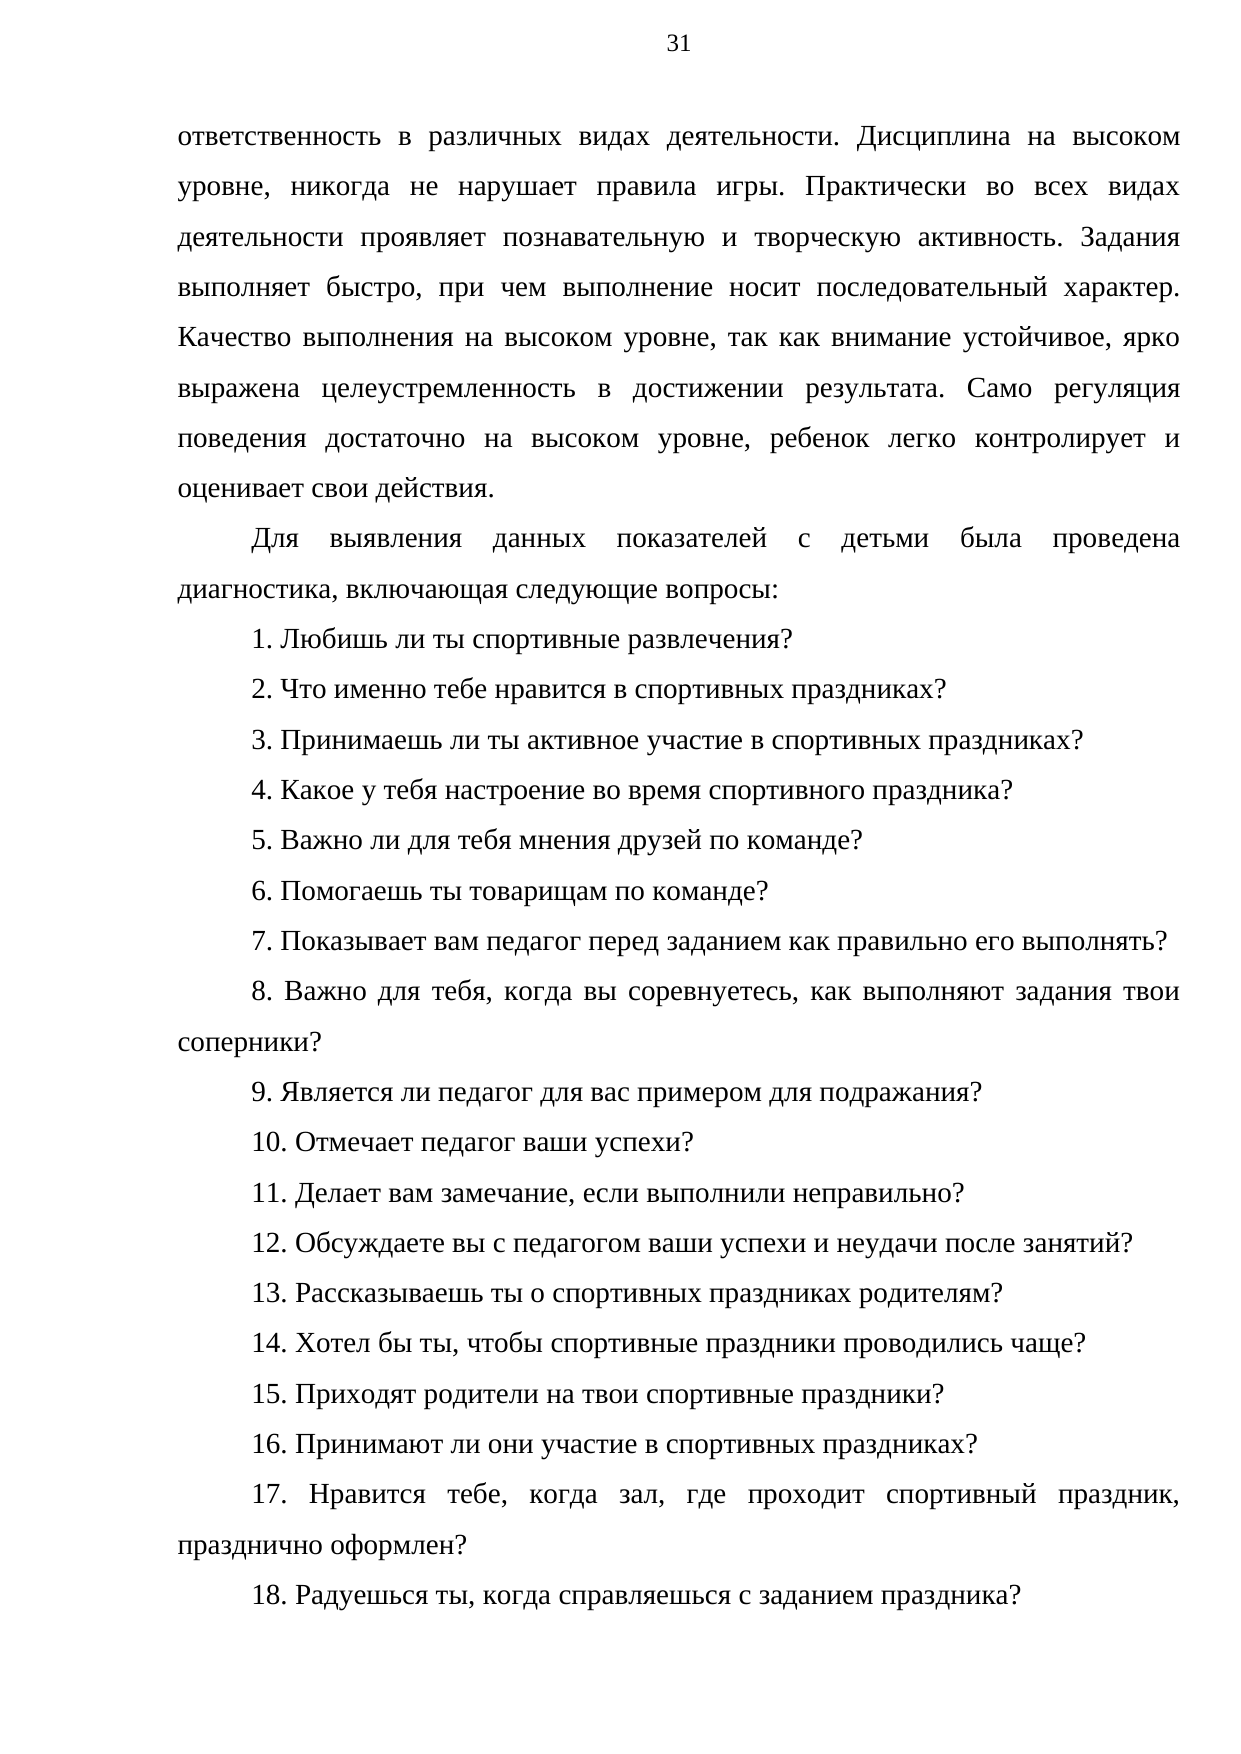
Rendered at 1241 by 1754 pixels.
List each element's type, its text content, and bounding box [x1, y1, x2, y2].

text 6. Помогаешь ты товарищам по команде? [177, 873, 1181, 906]
text 8. Важно для тебя, когда вы соревнуетесь, как выполняют задания твои соперники? [177, 973, 1181, 1057]
text 15. Приходят родители на твои спортивные праздники? [177, 1376, 1181, 1409]
text 4. Какое у тебя настроение во время спортивного праздника? [177, 772, 1181, 806]
text 5. Важно ли для тебя мнения друзей по команде? [177, 822, 1181, 856]
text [177, 118, 1181, 504]
text 18. Радуешься ты, когда справляешься с заданием праздника? [177, 1577, 1181, 1611]
text 7. Показывает вам педагог перед заданием как правильно его выполнять? [177, 923, 1181, 957]
text 1. Любишь ли ты спортивные развлечения? [177, 621, 1181, 655]
text 16. Принимают ли они участие в спортивных праздниках? [177, 1426, 1181, 1460]
text 11. Делает вам замечание, если выполнили неправильно? [177, 1175, 1181, 1208]
text 10. Отмечает педагог ваши успехи? [177, 1124, 1181, 1158]
text 2. Что именно тебе нравится в спортивных праздниках? [177, 672, 1181, 705]
text 14. Хотел бы ты, чтобы спортивные праздники проводились чаще? [177, 1326, 1181, 1359]
text Для выявления данных показателей с детьми была проведена диагностика, включающая следующие вопросы: [177, 521, 1181, 604]
text 12. Обсуждаете вы с педагогом ваши успехи и неудачи после занятий? [177, 1225, 1181, 1258]
text 9. Является ли педагог для вас примером для подражания? [177, 1074, 1181, 1108]
text 13. Рассказываешь ты о спортивных праздниках родителям? [177, 1275, 1181, 1309]
text 17. Нравится тебе, когда зал, где проходит спортивный праздник, празднично оформлен? [177, 1477, 1181, 1560]
text 3. Принимаешь ли ты активное участие в спортивных праздниках? [177, 722, 1181, 755]
